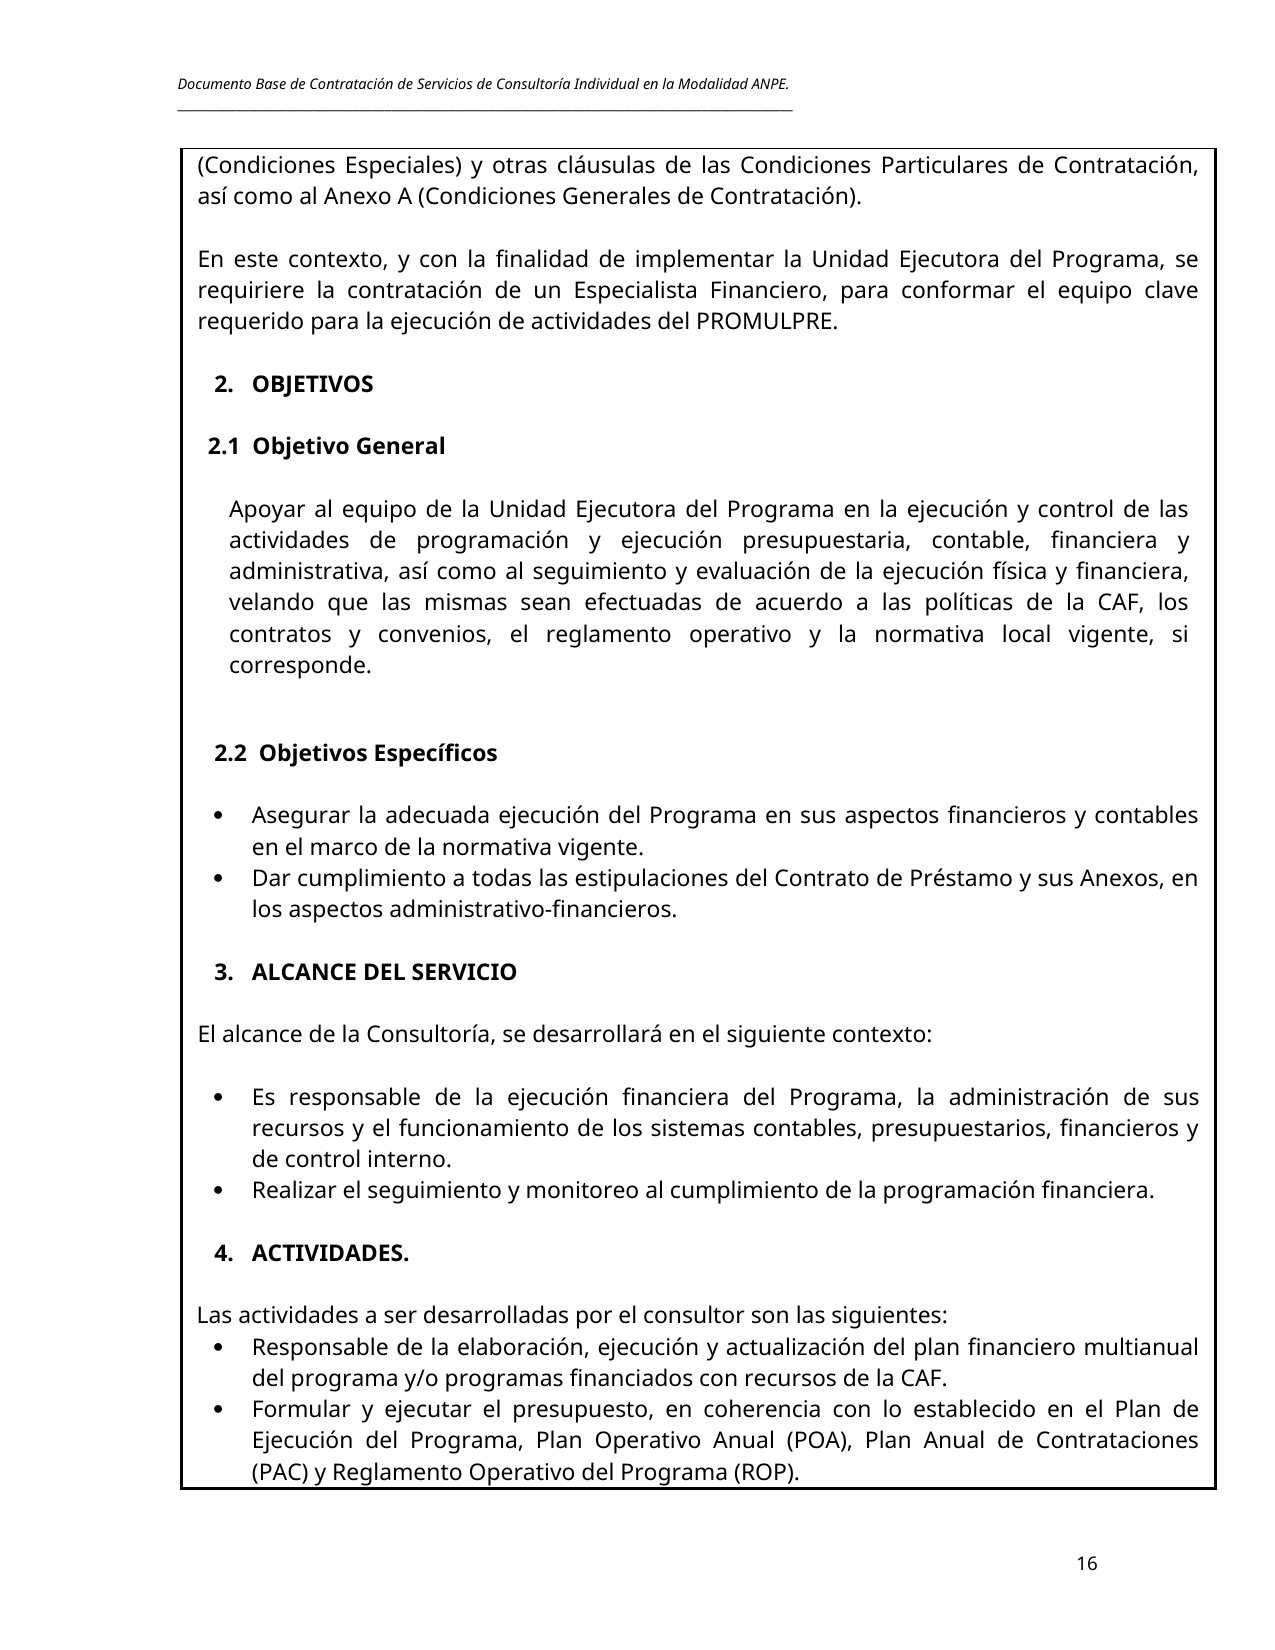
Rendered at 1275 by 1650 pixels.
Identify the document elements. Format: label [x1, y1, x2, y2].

table_cell [183, 149, 1214, 1487]
